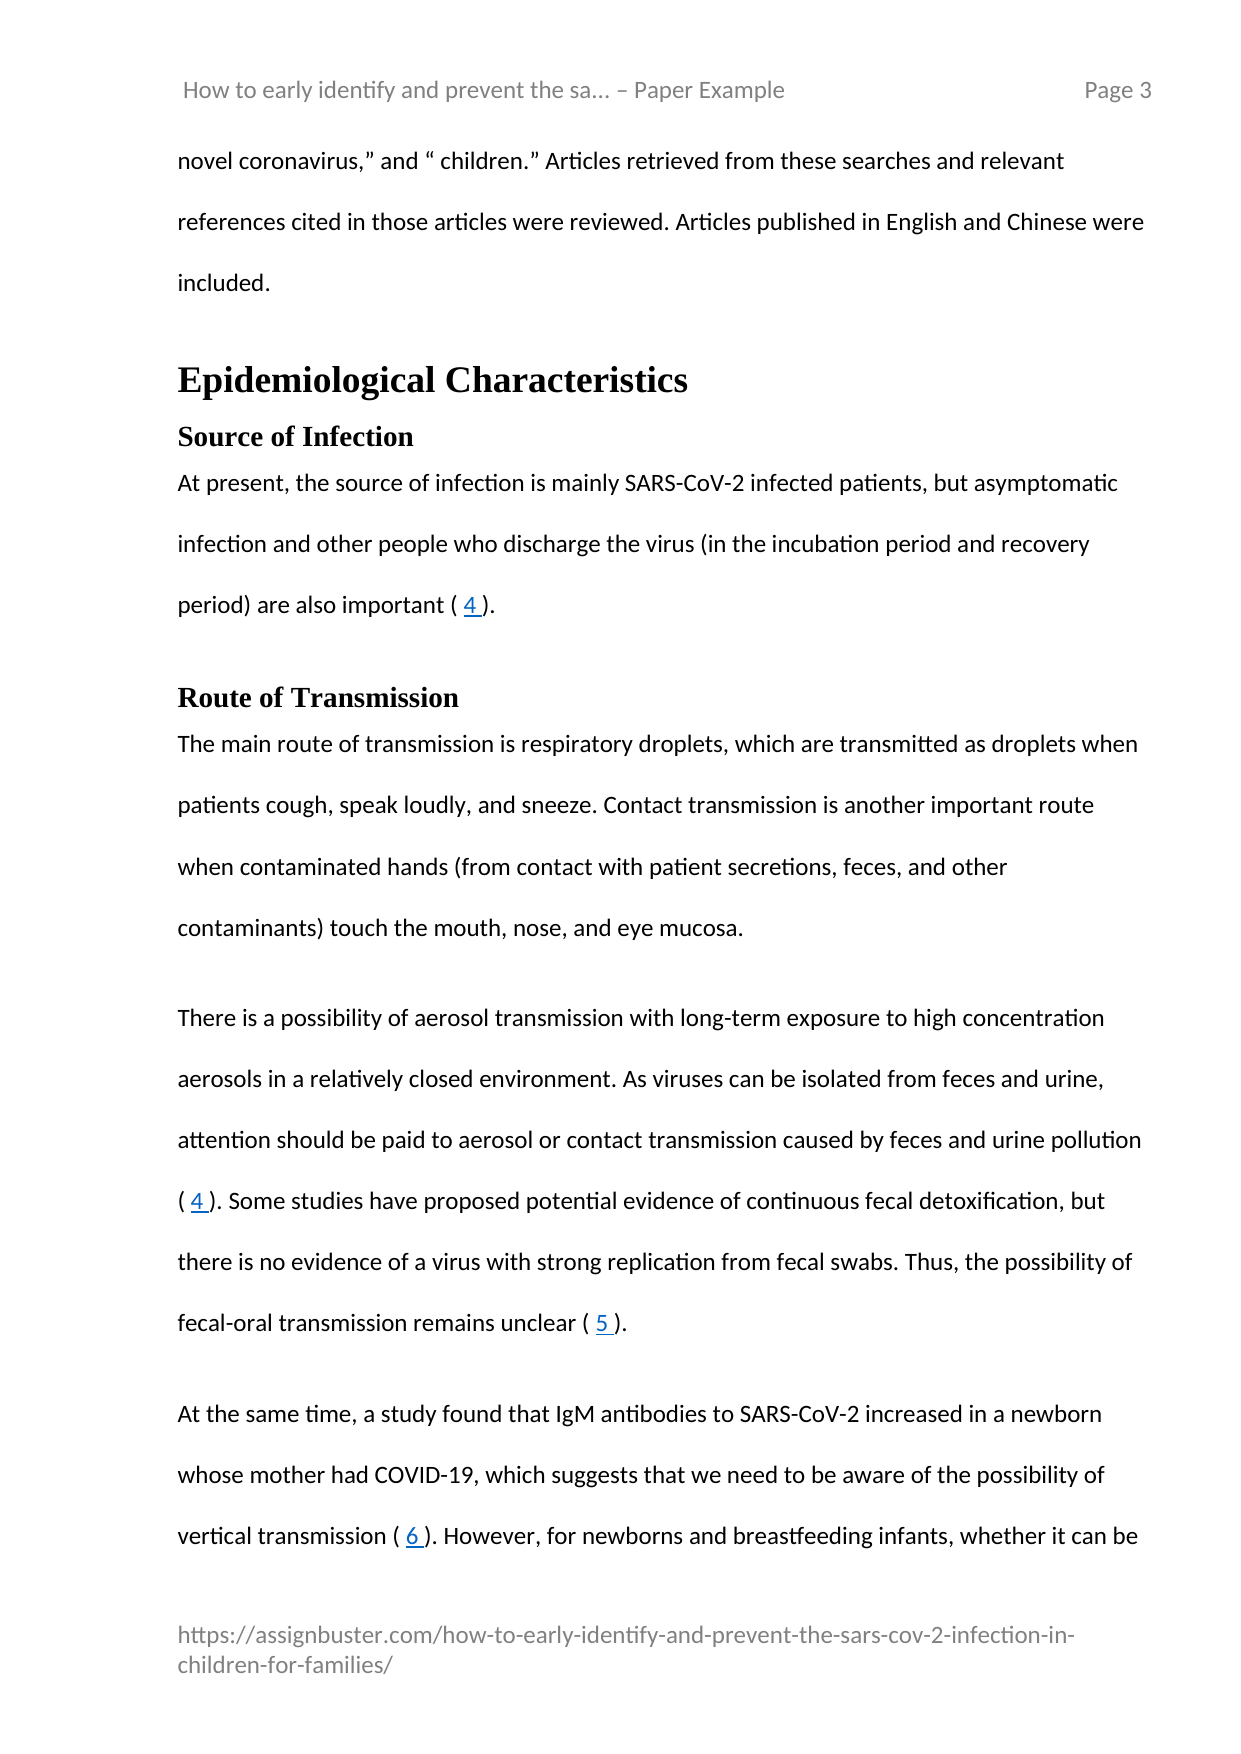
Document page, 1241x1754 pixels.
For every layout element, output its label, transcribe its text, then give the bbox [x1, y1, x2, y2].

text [177, 145, 1152, 298]
text At present, the source of infection is mainly SARS-CoV-2 infected patients, but asymptomatic infection and other people who discharge the virus (in the incubation period and recovery period) are also important ( 4 ). [177, 467, 1152, 620]
text There is a possibility of aerosol transmission with long-term exposure to high concentration aerosols in a relatively closed environment. As viruses can be isolated from feces and urine, attention should be paid to aerosol or contact transmission caused by feces and urine pollution ( 4 ). Some studies have proposed potential evidence of continuous fecal detoxification, but there is no evidence of a virus with strong replication from fecal swabs. Thus, the possibility of fecal-oral transmission remains unclear ( 5 ). [177, 1002, 1152, 1338]
text The main route of transmission is respiratory droplets, which are transmitted as droplets when patients cough, speak loudly, and sneeze. Contact transmission is another important route when contaminated hands (from contact with patient secretions, feces, and other contaminants) touch the mouth, nose, and eye mucosa. [177, 729, 1152, 942]
subtitle Route of Transmission [177, 680, 1152, 713]
subtitle Source of Infection [177, 419, 1152, 452]
subtitle Epidemiological Characteristics [177, 358, 1152, 401]
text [177, 1398, 1152, 1551]
